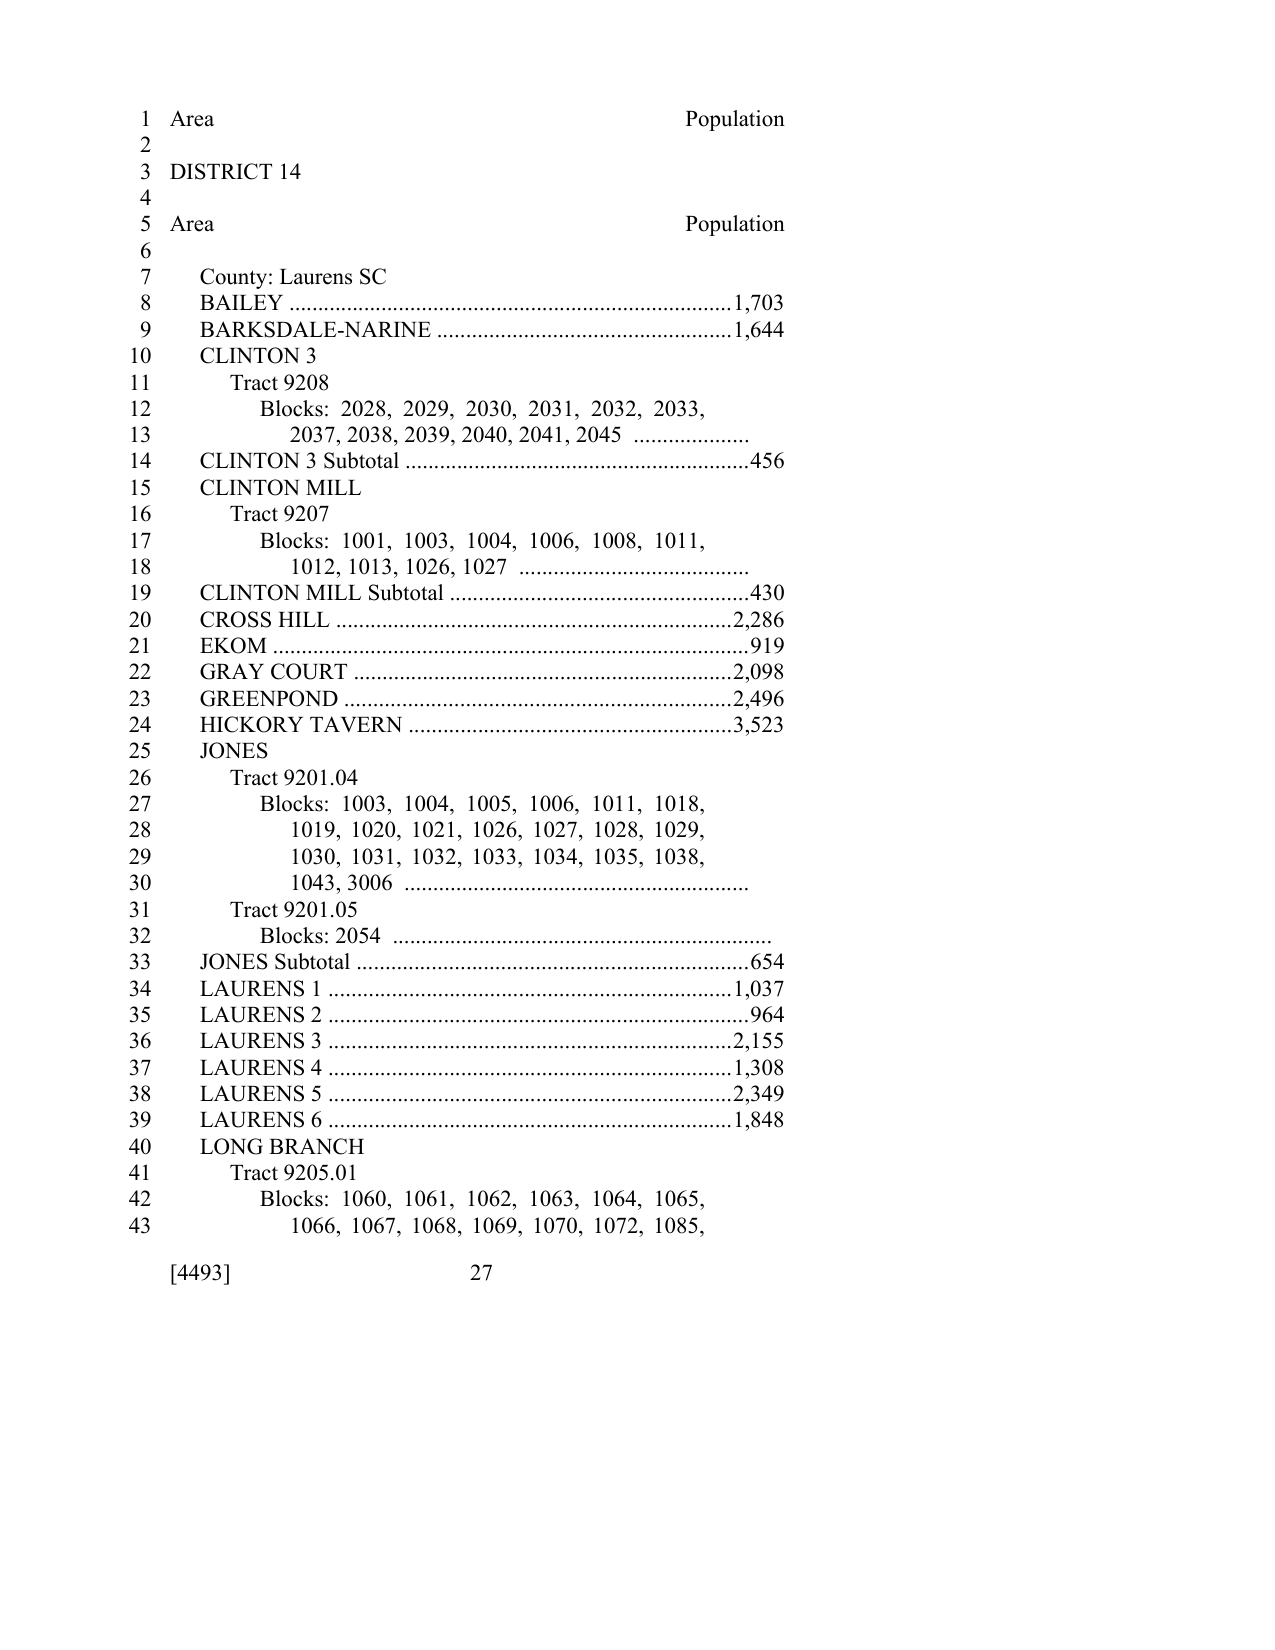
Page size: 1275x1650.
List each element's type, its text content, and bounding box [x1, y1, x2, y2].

text Area Population [169, 105, 787, 131]
text LAURENS 1 1,037 [199, 975, 787, 1001]
text LAURENS 3 2,155 [199, 1027, 787, 1054]
text GREENPOND 2,496 [199, 685, 787, 711]
text GRAY COURT 2,098 [199, 658, 787, 685]
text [259, 1186, 705, 1238]
text LONG BRANCH [199, 1133, 787, 1159]
text LAURENS 4 1,308 [199, 1054, 787, 1080]
text CROSS HILL 2,286 [199, 606, 787, 632]
text JONES [199, 737, 787, 764]
text Tract 9201.04 [229, 764, 787, 790]
text Blocks: 2028, 2029, 2030, 2031, 2032, 2033, 2037, 2038, 2039, 2040, 2041, 2045 456 [259, 395, 705, 448]
text HICKORY TAVERN 3,523 [199, 711, 787, 737]
text JONES Subtotal 654 [199, 948, 787, 975]
text County: Laurens SC [199, 263, 787, 289]
text BARKSDALE-NARINE 1,644 [199, 316, 787, 342]
text Blocks: 1003, 1004, 1005, 1006, 1011, 1018, 1019, 1020, 1021, 1026, 1027, 1028, 1029, 1030, 1031, 1032, 1033, 1034, 1035, 1038, 1043, 3006 654 [259, 790, 705, 896]
text Area Population [169, 210, 787, 237]
text LAURENS 2 964 [199, 1001, 787, 1027]
text Tract 9205.01 [229, 1159, 787, 1186]
text CLINTON MILL Subtotal 430 [199, 579, 787, 606]
text LAURENS 6 1,848 [199, 1106, 787, 1133]
text CLINTON 3 [199, 342, 787, 368]
text Tract 9208 [229, 368, 787, 395]
text CLINTON 3 Subtotal 456 [199, 448, 787, 474]
text Tract 9207 [229, 500, 787, 527]
text Blocks: 2054 0 [259, 922, 705, 948]
text LAURENS 5 2,349 [199, 1080, 787, 1106]
text Tract 9201.05 [229, 896, 787, 922]
text DISTRICT 14 [169, 158, 787, 184]
text BAILEY 1,703 [199, 289, 787, 316]
text Blocks: 1001, 1003, 1004, 1006, 1008, 1011, 1012, 1013, 1026, 1027 430 [259, 527, 705, 579]
text EKOM 919 [199, 632, 787, 658]
text CLINTON MILL [199, 474, 787, 500]
